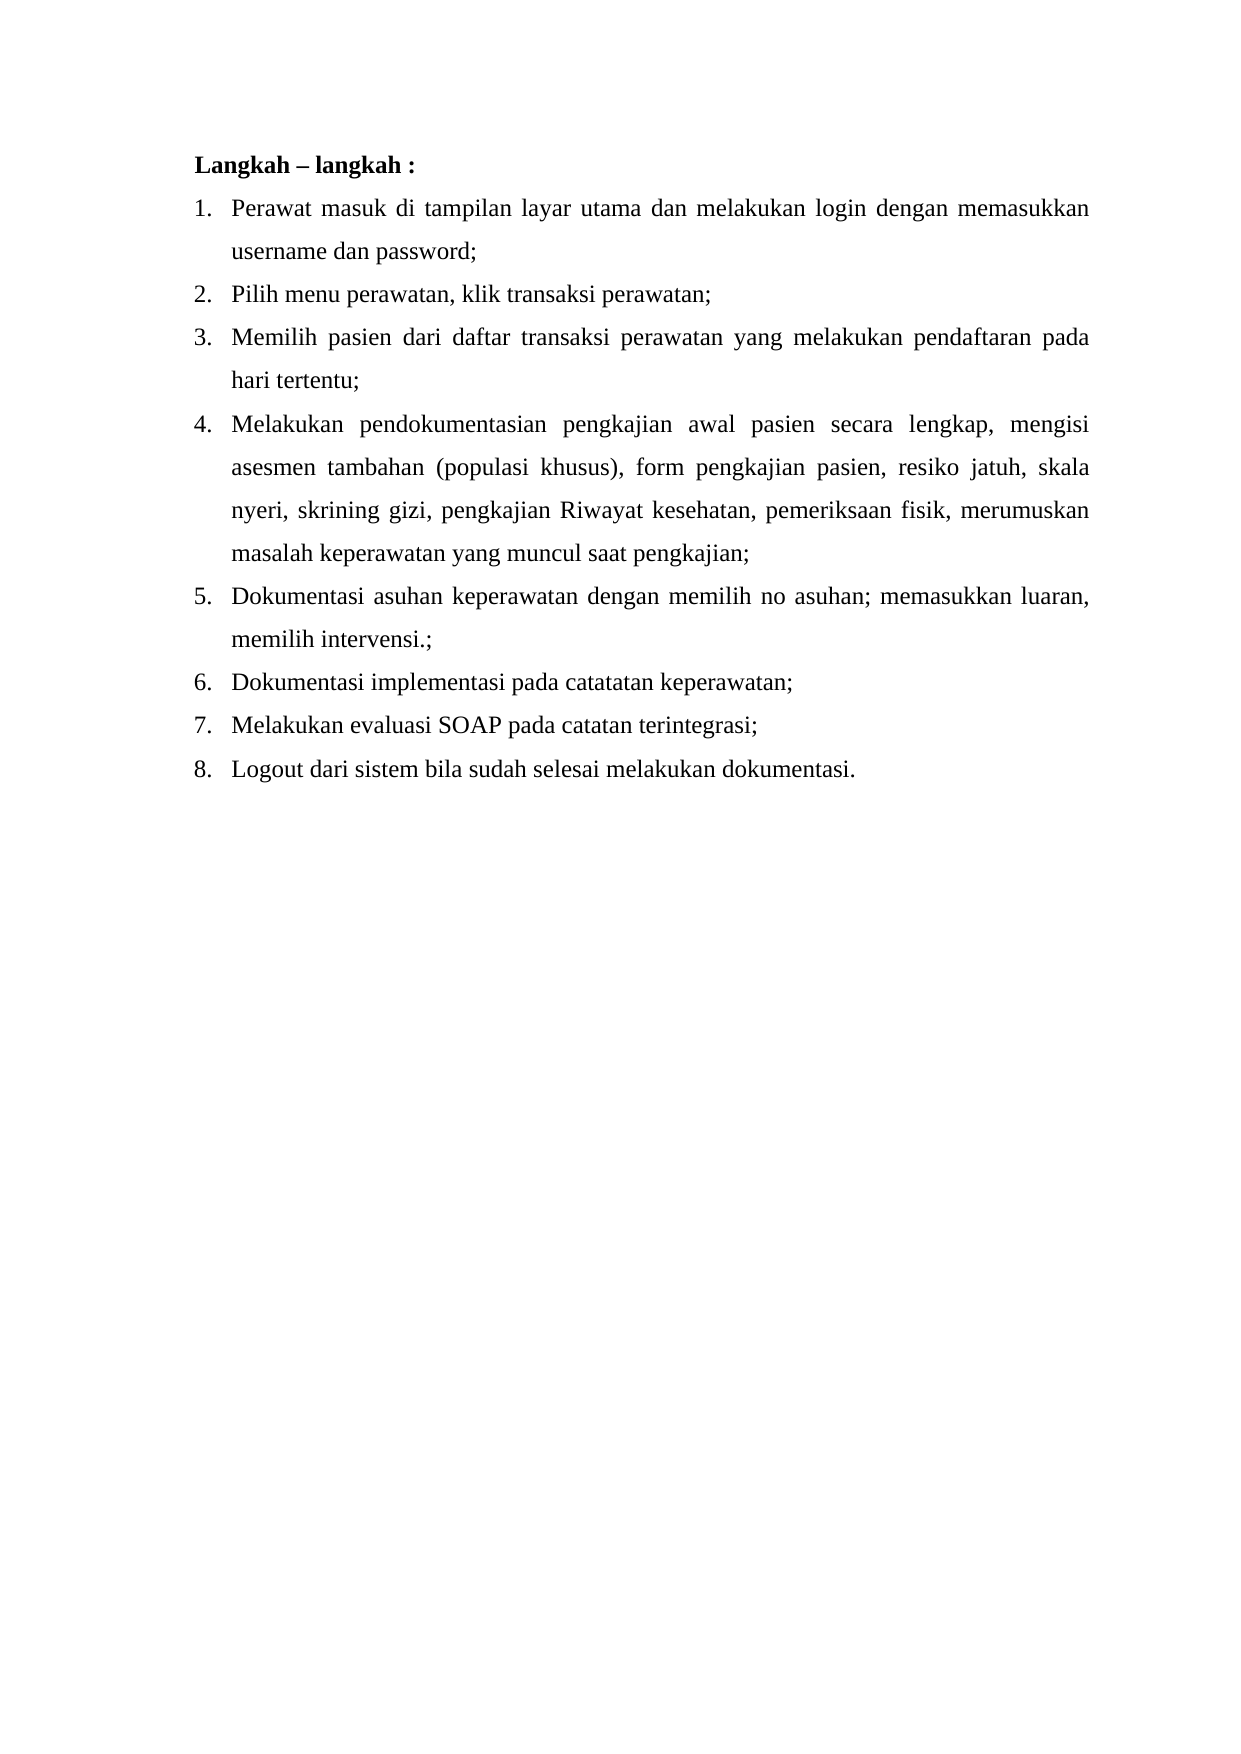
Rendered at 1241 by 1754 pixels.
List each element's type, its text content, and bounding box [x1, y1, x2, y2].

text Langkah – langkah : [194, 150, 1090, 179]
list Logout dari sistem bila sudah selesai melakukan dokumentasi. [194, 754, 1090, 782]
list Memilih pasien dari daftar transaksi perawatan yang melakukan pendaftaran pada hari tertentu; [194, 322, 1090, 394]
list Perawat masuk di tampilan layar utama dan melakukan login dengan memasukkan username dan password; [194, 193, 1090, 265]
list Dokumentasi asuhan keperawatan dengan memilih no asuhan; memasukkan luaran, memilih intervensi.; [194, 581, 1090, 653]
list Melakukan evaluasi SOAP pada catatan terintegrasi; [194, 711, 1090, 739]
list Pilih menu perawatan, klik transaksi perawatan; [194, 279, 1090, 308]
list Melakukan pendokumentasian pengkajian awal pasien secara lengkap, mengisi asesmen tambahan (populasi khusus), form pengkajian pasien, resiko jatuh, skala nyeri, skrining gizi, pengkajian Riwayat kesehatan, pemeriksaan fisik, merumuskan masalah keperawatan yang muncul saat pengkajian; [194, 409, 1090, 567]
list Dokumentasi implementasi pada catatatan keperawatan; [194, 667, 1090, 696]
